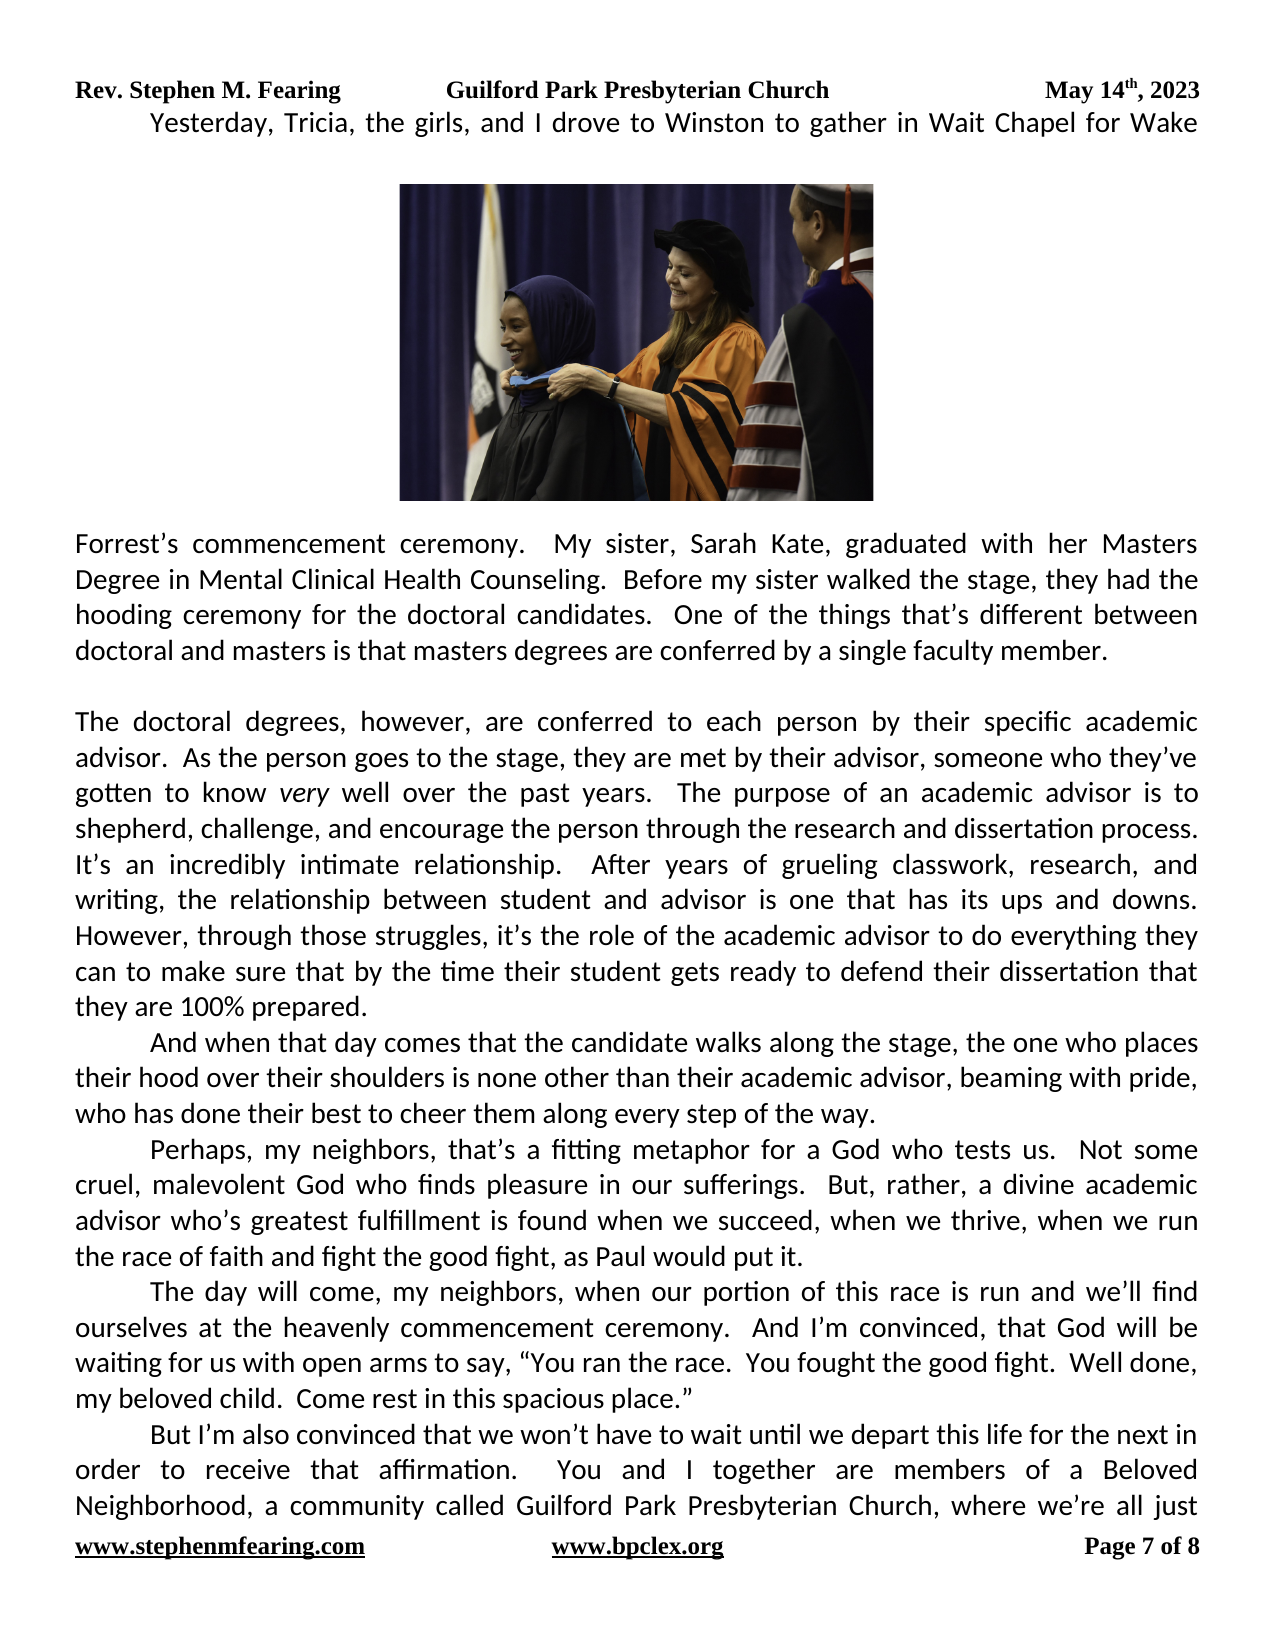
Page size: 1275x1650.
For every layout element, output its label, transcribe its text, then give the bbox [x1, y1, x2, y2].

text And when that day comes that the candidate walks along the stage, the one who places their hood over their shoulders is none other than their academic advisor, beaming with pride, who has done their best to cheer them along every step of the way. [75, 1024, 1200, 1131]
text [75, 1416, 1200, 1523]
text Yesterday, Tricia, the girls, and I drove to Winston to gather in Wait Chapel for Wake Forrest’s commencement ceremony. My sister, Sarah Kate, graduated with her Masters Degree in Mental Clinical Health Counseling. Before my sister walked the stage, they had the hooding ceremony for the doctoral candidates. One of the things that’s different between doctoral and masters is that masters degrees are conferred by a single faculty member. [75, 104, 1200, 668]
text The doctoral degrees, however, are conferred to each person by their specific academic advisor. As the person goes to the stage, they are met by their advisor, someone who they’ve gotten to know very well over the past years. The purpose of an academic advisor is to shepherd, challenge, and encourage the person through the research and dissertation process. It’s an incredibly intimate relationship. After years of grueling classwork, research, and writing, the relationship between student and advisor is one that has its ups and downs. However, through those struggles, it’s the role of the academic advisor to do everything they can to make sure that by the time their student gets ready to defend their dissertation that they are 100% prepared. [75, 703, 1200, 1024]
picture [399, 184, 874, 501]
text The day will come, my neighbors, when our portion of this race is run and we’ll find ourselves at the heavenly commencement ceremony. And I’m convinced, that God will be waiting for us with open arms to say, “You ran the race. You fought the good fight. Well done, my beloved child. Come rest in this spacious place.” [75, 1273, 1200, 1416]
text Perhaps, my neighbors, that’s a fitting metaphor for a God who tests us. Not some cruel, malevolent God who finds pleasure in our sufferings. But, rather, a divine academic advisor who’s greatest fulfillment is found when we succeed, when we thrive, when we run the race of faith and fight the good fight, as Paul would put it. [75, 1131, 1200, 1273]
